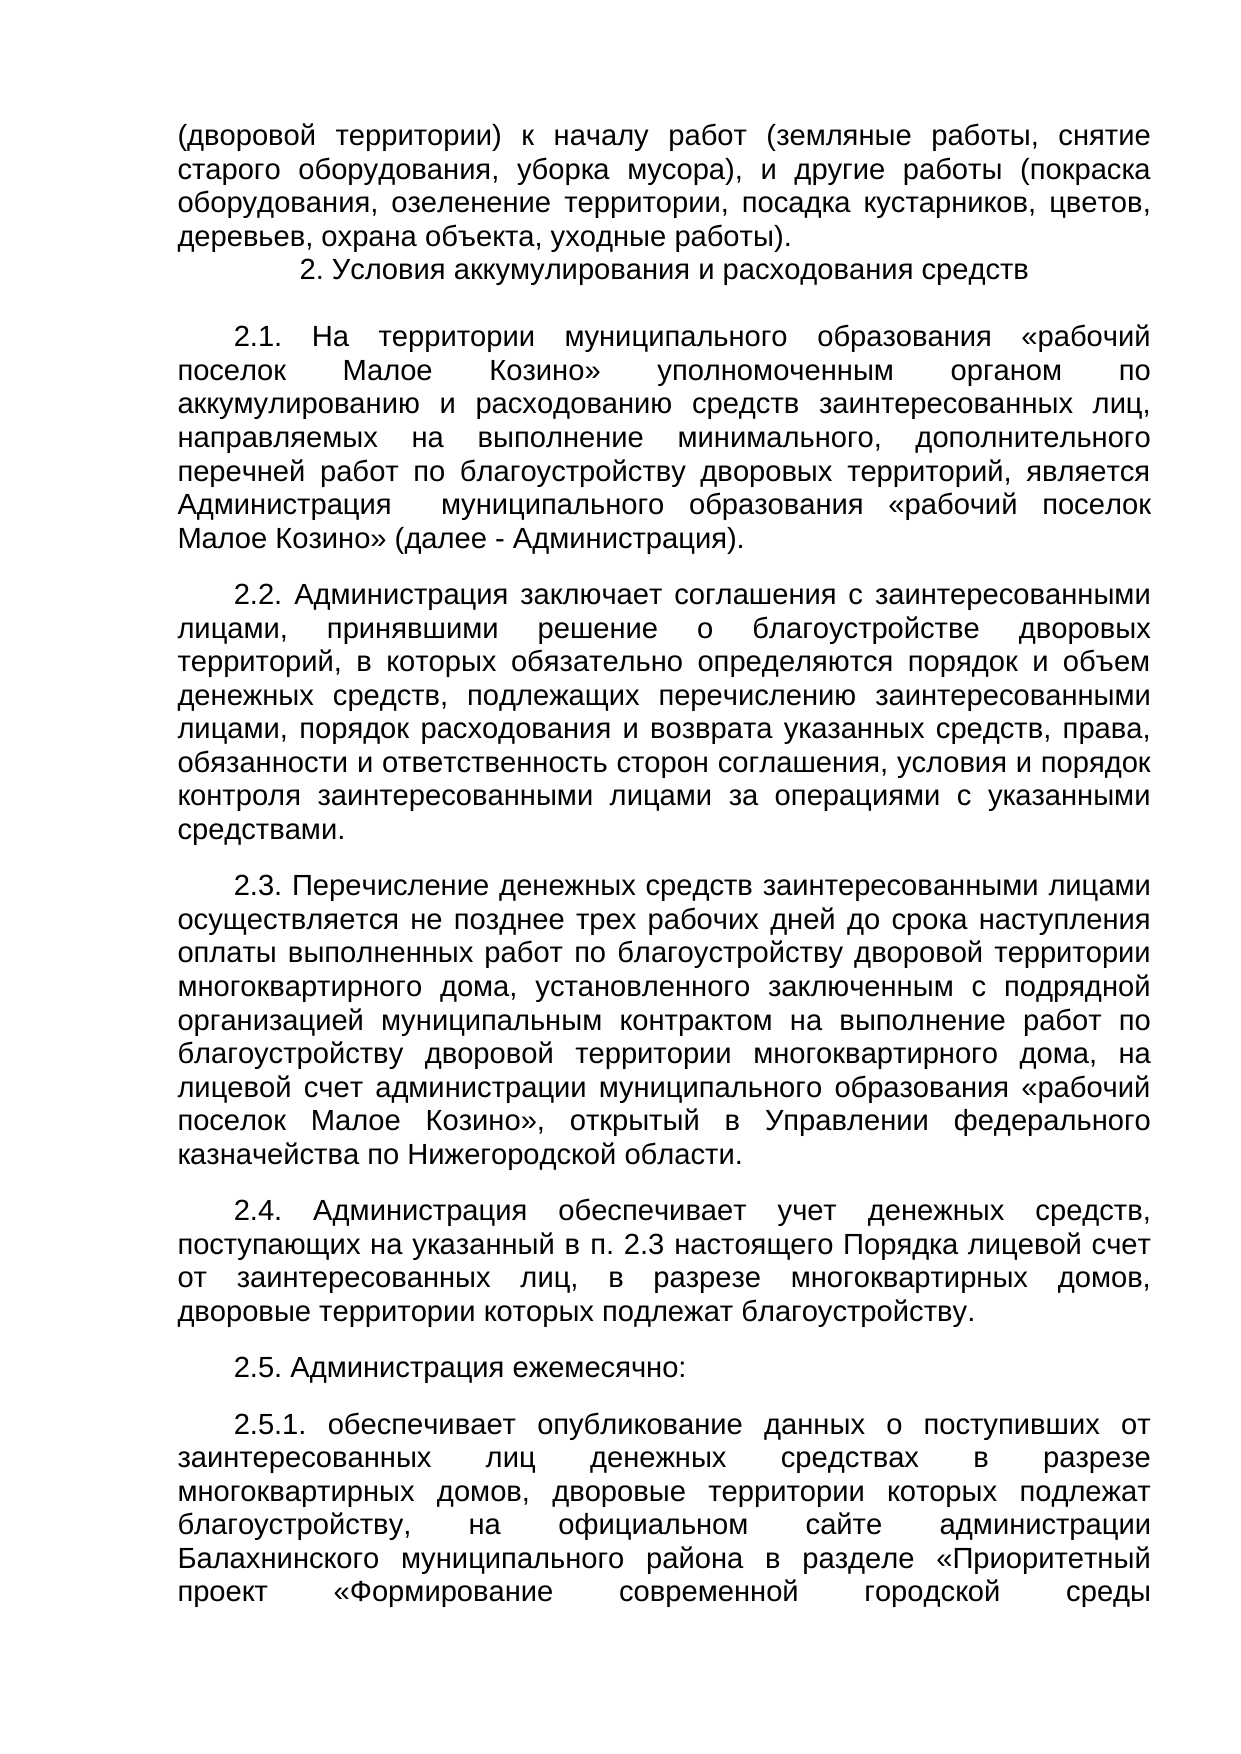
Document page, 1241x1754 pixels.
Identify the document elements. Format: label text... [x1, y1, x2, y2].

text 2. Условия аккумулирования и расходования средств [177, 252, 1152, 286]
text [177, 118, 1152, 252]
text 2.1. На территории муниципального образования «рабочий поселок Малое Козино» уполномоченным органом по аккумулированию и расходованию средств заинтересованных лиц, направляемых на выполнение минимального, дополнительного перечней работ по благоустройству дворовых территорий, является Администрация муниципального образования «рабочий поселок Малое Козино» (далее - Администрация). [177, 319, 1152, 554]
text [177, 1407, 1152, 1608]
text 2.3. Перечисление денежных средств заинтересованными лицами осуществляется не позднее трех рабочих дней до срока наступления оплаты выполненных работ по благоустройству дворовой территории многоквартирного дома, установленного заключенным с подрядной организацией муниципальным контрактом на выполнение работ по благоустройству дворовой территории многоквартирного дома, на лицевой счет администрации муниципального образования «рабочий поселок Малое Козино», открытый в Управлении федерального казначейства по Нижегородской области. [177, 868, 1152, 1170]
text 2.2. Администрация заключает соглашения с заинтересованными лицами, принявшими решение о благоустройстве дворовых территорий, в которых обязательно определяются порядок и объем денежных средств, подлежащих перечислению заинтересованными лицами, порядок расходования и возврата указанных средств, права, обязанности и ответственность сторон соглашения, условия и порядок контроля заинтересованными лицами за операциями с указанными средствами. [177, 577, 1152, 845]
text 2.4. Администрация обеспечивает учет денежных средств, поступающих на указанный в п. 2.3 настоящего Порядка лицевой счет от заинтересованных лиц, в разрезе многоквартирных домов, дворовые территории которых подлежат благоустройству. [177, 1193, 1152, 1327]
text 2.5. Администрация ежемесячно: [177, 1350, 1152, 1384]
